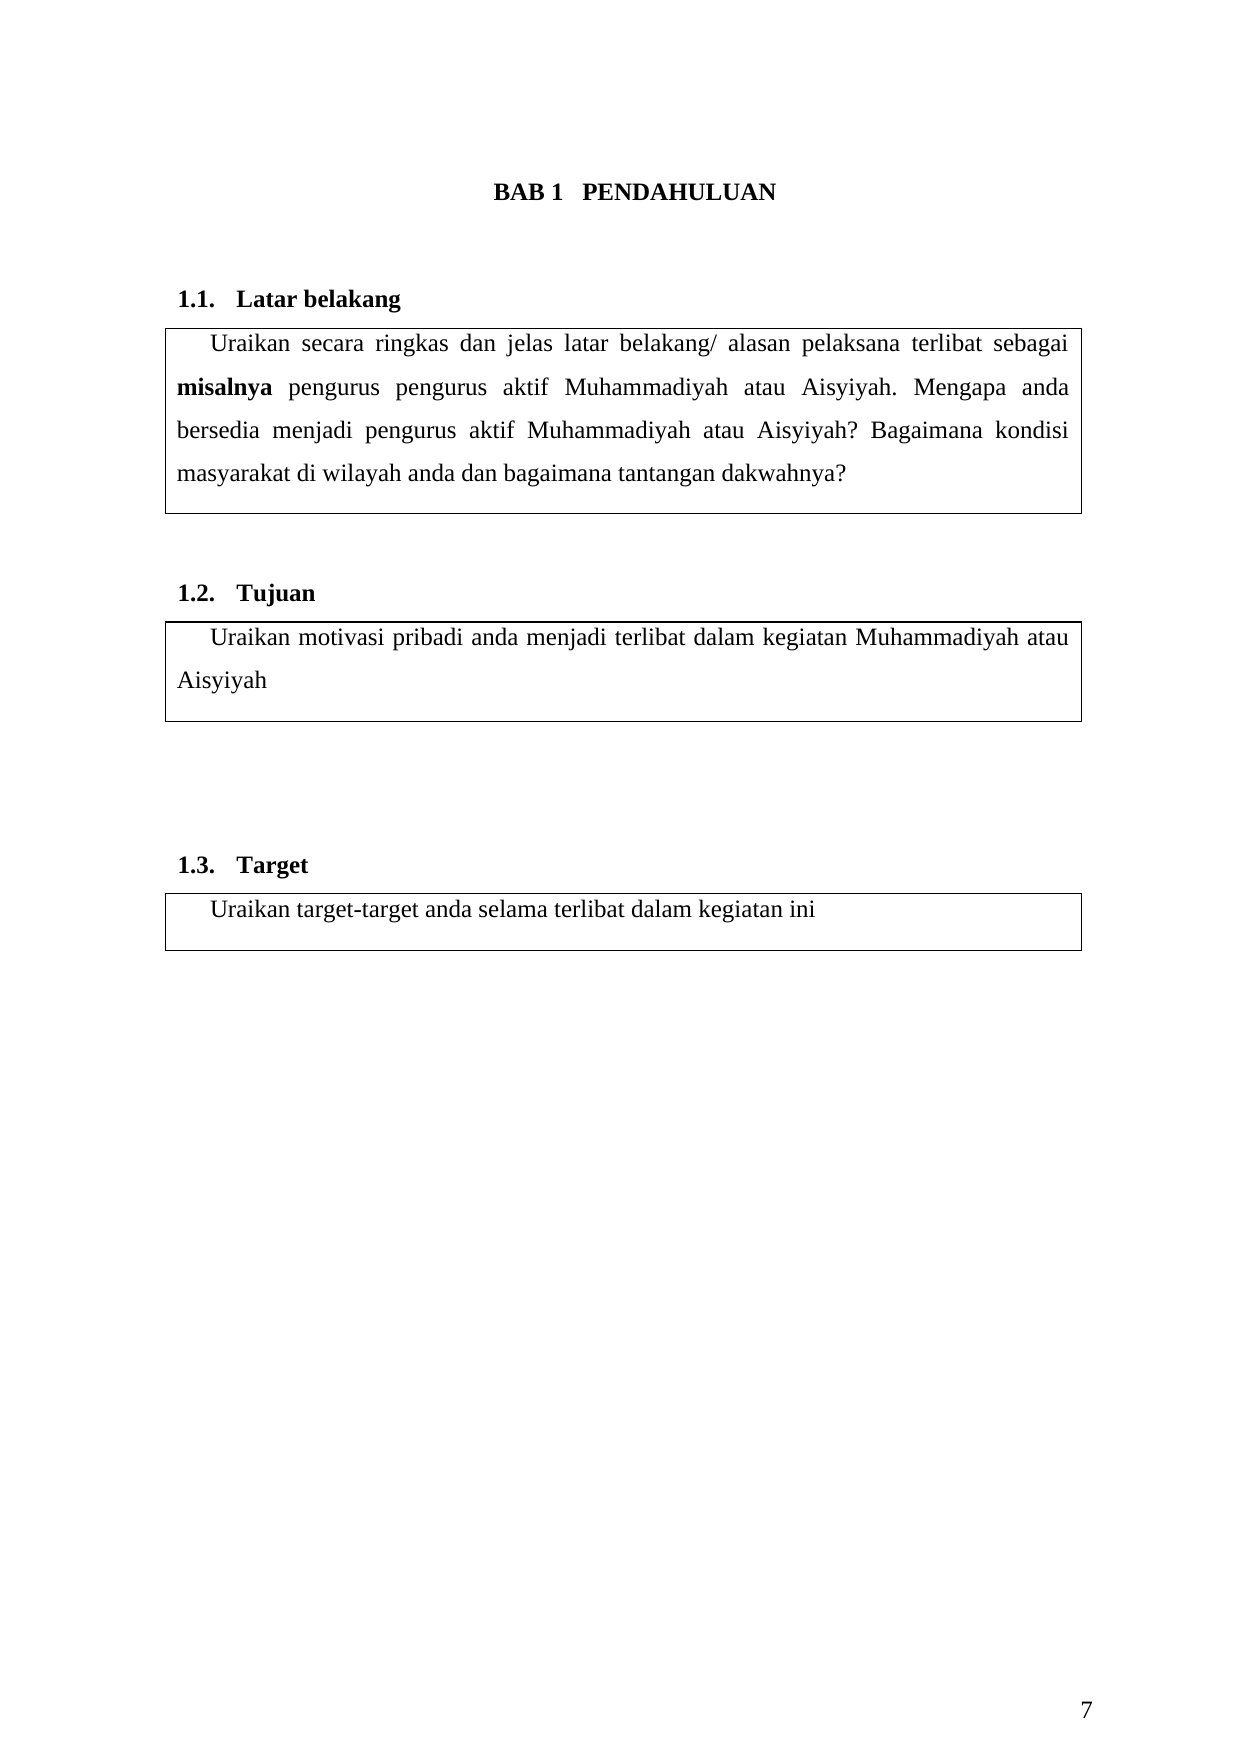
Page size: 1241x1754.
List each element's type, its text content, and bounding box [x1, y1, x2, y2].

subtitle PENDAHULUAN [177, 177, 1092, 206]
subtitle Tujuan [177, 578, 1092, 607]
table_header Uraikan motivasi pribadi anda menjadi terlibat dalam kegiatan Muhammadiyah atau Aisyiyah [166, 623, 1081, 721]
subtitle Target [177, 850, 1092, 879]
table_header Uraikan secara ringkas dan jelas latar belakang/ alasan pelaksana terlibat sebagai misalnya pengurus pengurus aktif Muhammadiyah atau Aisyiyah. Mengapa anda bersedia menjadi pengurus aktif Muhammadiyah atau Aisyiyah? Bagaimana kondisi masyarakat di wilayah anda dan bagaimana tantangan dakwahnya? [166, 329, 1081, 513]
subtitle Latar belakang [177, 284, 1092, 313]
table_header Uraikan target-target anda selama terlibat dalam kegiatan ini [166, 894, 1081, 950]
